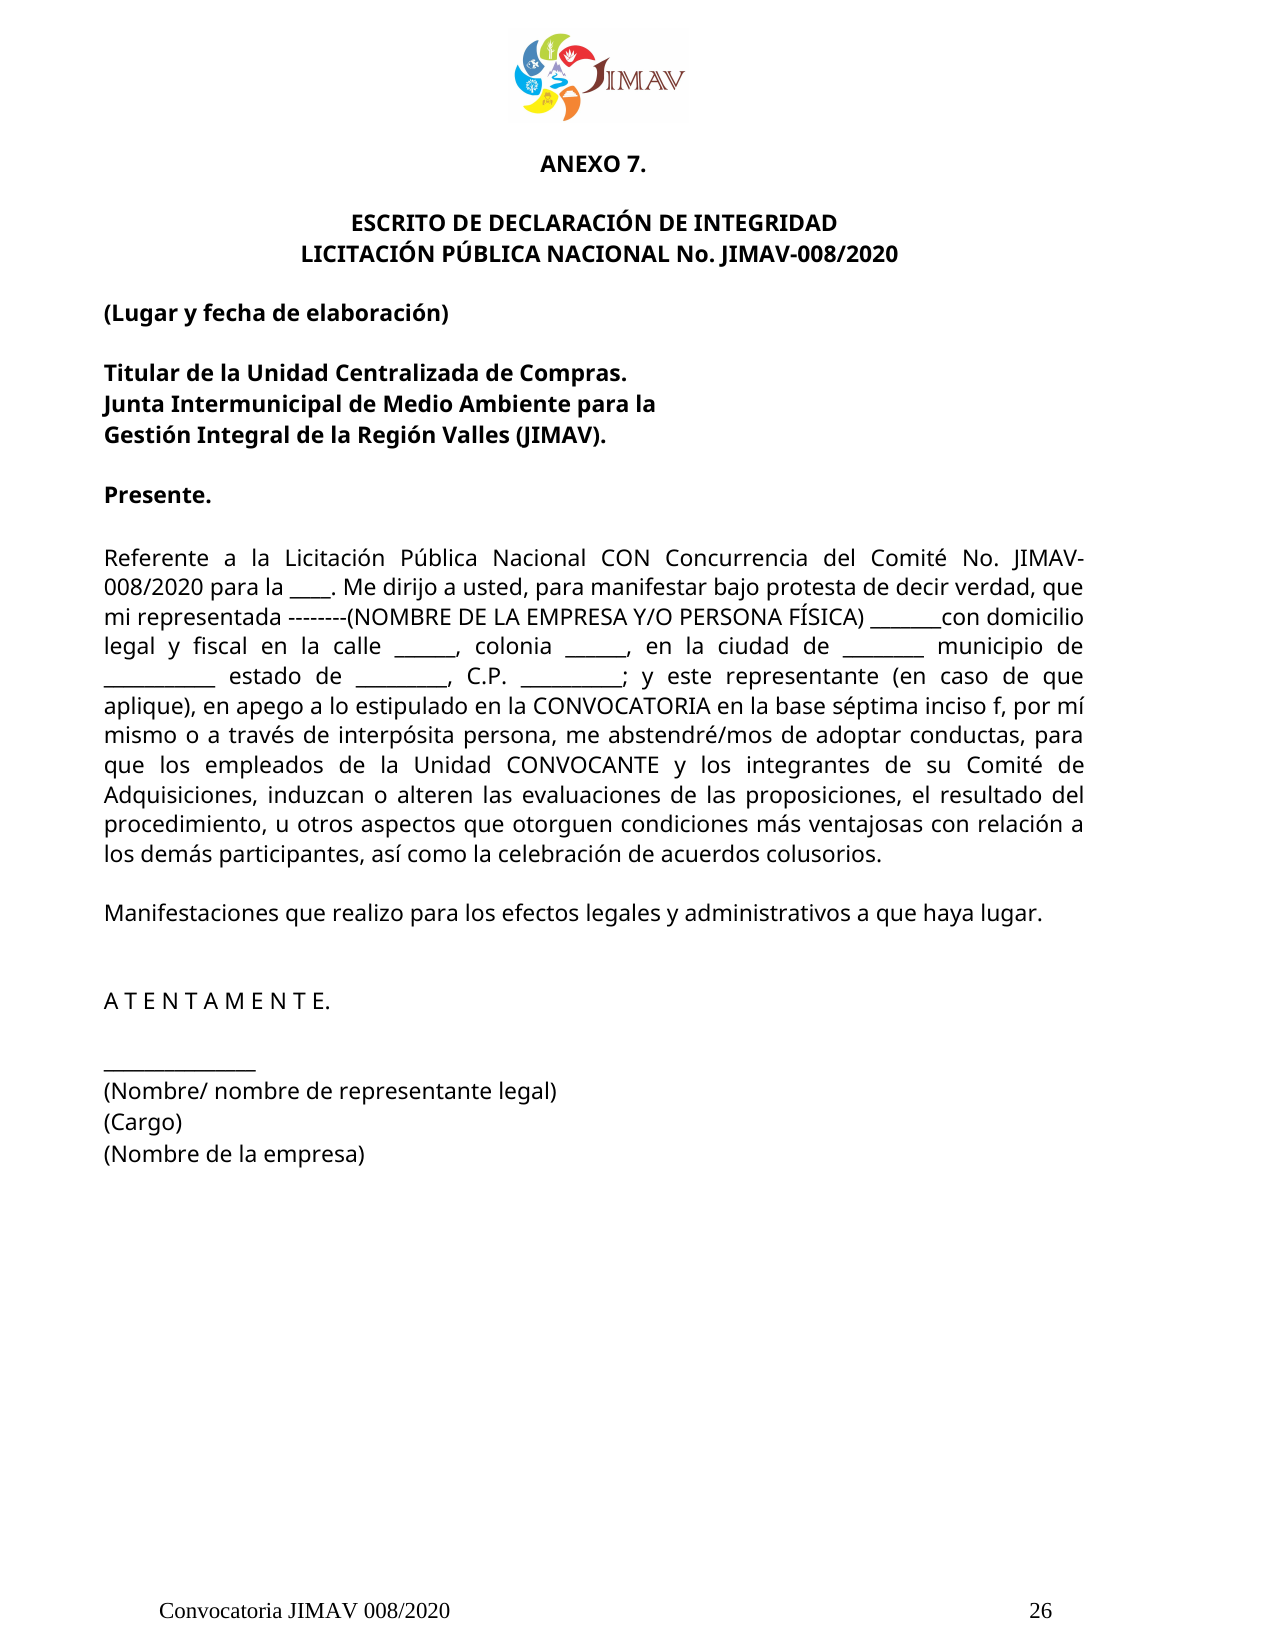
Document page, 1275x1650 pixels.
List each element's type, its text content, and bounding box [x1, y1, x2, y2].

text ESCRITO DE DECLARACIÓN DE INTEGRIDAD [103, 207, 1085, 238]
text Junta Intermunicipal de Medio Ambiente para la [103, 388, 1098, 419]
text Gestión Integral de la Región Valles (JIMAV). [103, 419, 1098, 450]
text ANEXO 7. [103, 148, 1083, 179]
text Presente. [103, 478, 1098, 510]
text _______________ [103, 1044, 1085, 1075]
text (Lugar y fecha de elaboración) [103, 297, 1098, 329]
text LICITACIÓN PÚBLICA NACIONAL No. JIMAV-008/2020 [103, 238, 1096, 269]
text A T E N T A M E N T E. [103, 984, 1083, 1016]
text (Nombre de la empresa) [103, 1138, 1085, 1169]
text Referente a la Licitación Pública Nacional CON Concurrencia del Comité No. JIMAV-008/2020 para la ____. Me dirijo a usted, para manifestar bajo protesta de decir verdad, que mi representada --------(NOMBRE DE LA EMPRESA Y/O PERSONA FÍSICA) _______con domicilio legal y fiscal en la calle ______, colonia ______, en la ciudad de ________ municipio de ___________ estado de _________, C.P. __________; y este representante (en caso de que aplique), en apego a lo estipulado en la CONVOCATORIA en la base séptima inciso f, por mí mismo o a través de interpósita persona, me abstendré/mos de adoptar conductas, para que los empleados de la Unidad CONVOCANTE y los integrantes de su Comité de Adquisiciones, induzcan o alteren las evaluaciones de las proposiciones, el resultado del procedimiento, u otros aspectos que otorguen condiciones más ventajosas con relación a los demás participantes, así como la celebración de acuerdos colusorios. [103, 543, 1085, 869]
picture [507, 28, 689, 122]
text (Nombre/ nombre de representante legal) [103, 1075, 1085, 1106]
text Manifestaciones que realizo para los efectos legales y administrativos a que haya lugar. [103, 897, 1098, 928]
text Titular de la Unidad Centralizada de Compras. [103, 357, 1098, 388]
text (Cargo) [103, 1106, 1085, 1138]
